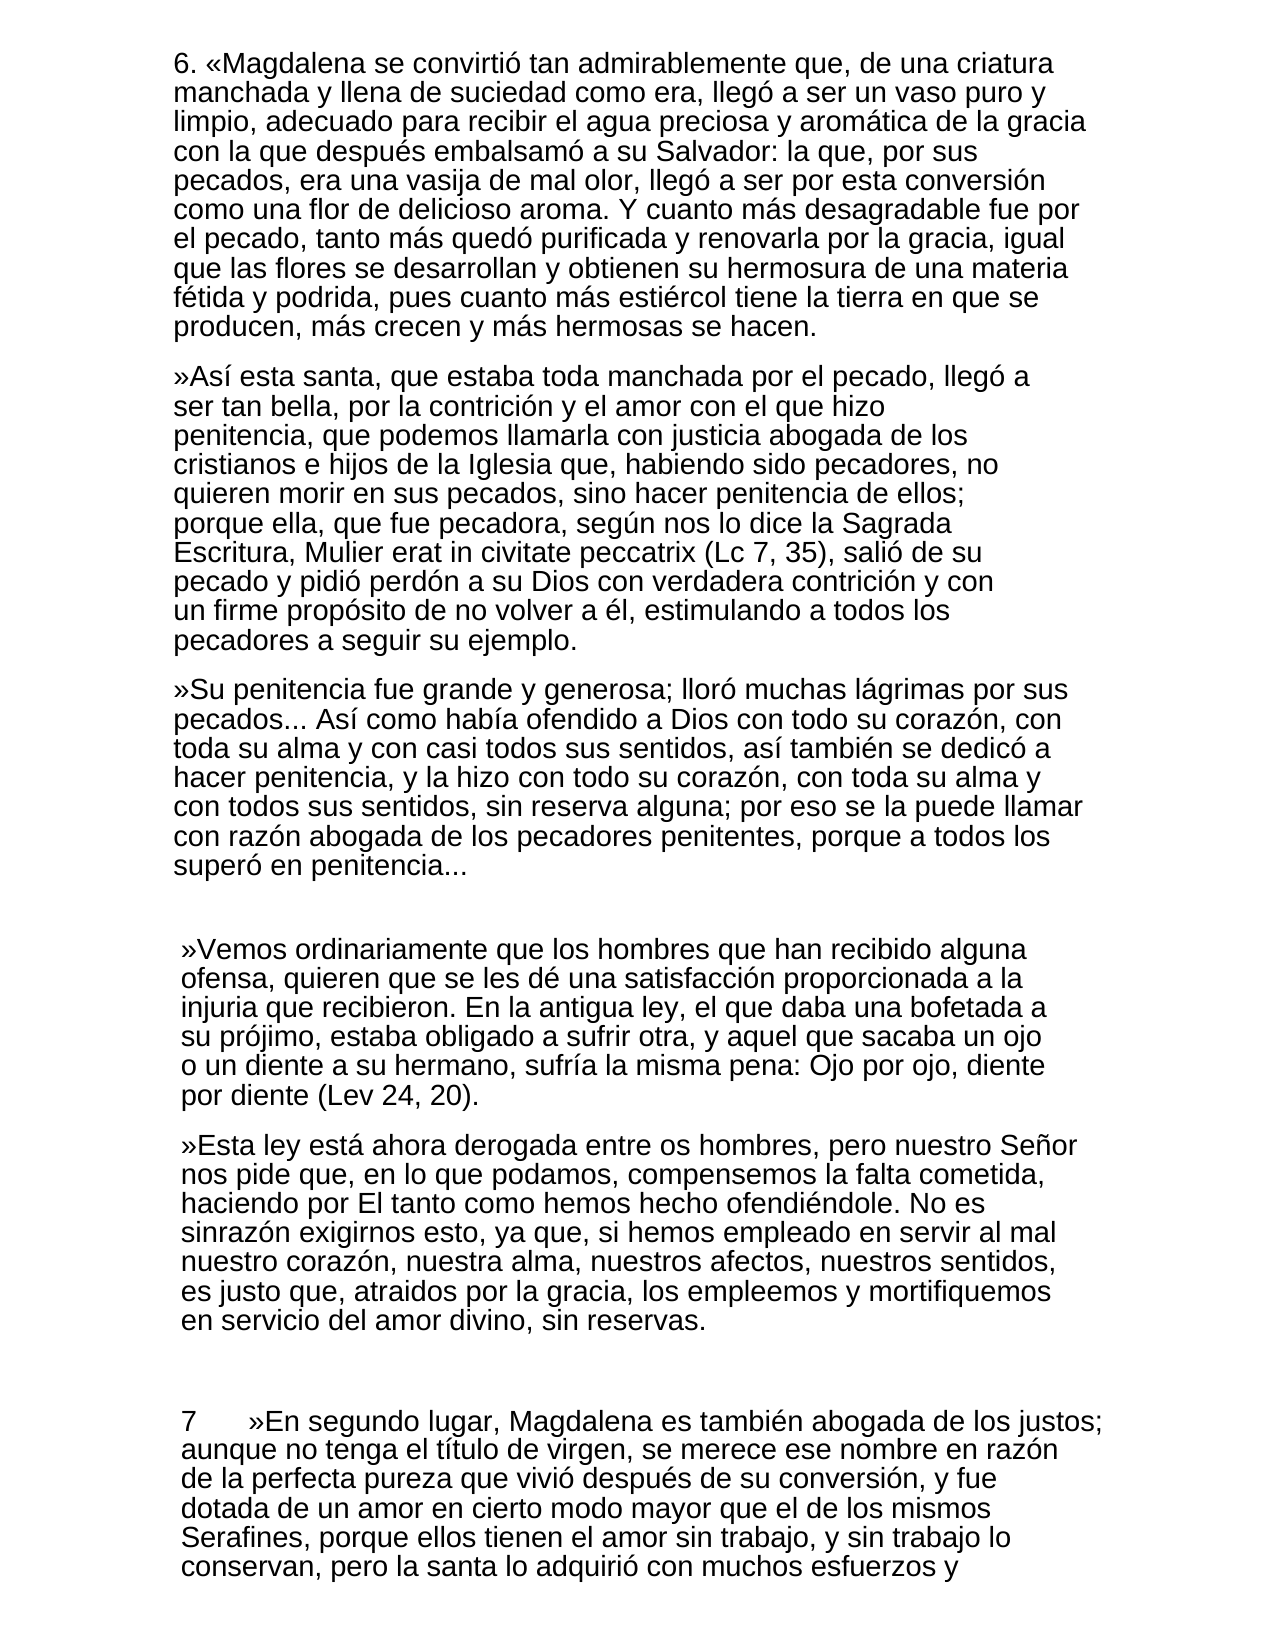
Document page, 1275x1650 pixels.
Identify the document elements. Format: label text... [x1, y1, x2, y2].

text 7 »En segundo lugar, Magdalena es también abogada de los justos; [181, 1409, 1215, 1436]
text »Su penitencia fue grande y generosa; lloró muchas lágrimas por sus pecados... Así como había ofendido a Dios con todo su corazón, con toda su alma y con casi todos sus sentidos, así también se dedicó a hacer penitencia, y la hizo con todo su corazón, con toda su alma y con todos sus sentidos, sin reserva alguna; por eso se la puede llamar con razón abogada de los pecadores penitentes, porque a todos los superó en penitencia... [173, 676, 1087, 881]
text 6. «Magdalena se convirtió tan admirablemente que, de una criatura manchada y llena de suciedad como era, llegó a ser un vaso puro y limpio, adecuado para recibir el agua preciosa y aromática de la gracia con la que después embalsamó a su Salvador: la que, por sus pecados, era una vasija de mal olor, llegó a ser por esta conversión como una flor de delicioso aroma. Y cuanto más desagradable fue por el pecado, tanto más quedó purificada y renovarla por la gracia, igual que las flores se desarrollan y obtienen su hermosura de una materia fétida y podrida, pues cuanto más estiércol tiene la tierra en que se producen, más crecen y más hermosas se hacen. [173, 50, 1095, 343]
text »Así esta santa, que estaba toda manchada por el pecado, llegó a ser tan bella, por la contrición y el amor con el que hizo penitencia, que podemos llamarla con justicia abogada de los cristianos e hijos de la Iglesia que, habiendo sido pecadores, no quieren morir en sus pecados, sino hacer penitencia de ellos; porque ella, que fue pecadora, según nos lo dice la Sagrada Escritura, Mulier erat in civitate peccatrix (Lc 7, 35), salió de su pecado y pidió perdón a su Dios con verdadera contrición y con un firme propósito de no volver a él, estimulando a todos los pecadores a seguir su ejemplo. [173, 363, 1035, 656]
text »Esta ley está ahora derogada entre os hombres, pero nuestro Señor nos pide que, en lo que podamos, compensemos la falta cometida, haciendo por El tanto como hemos hecho ofendiéndole. No es sinrazón exigirnos esto, ya que, si hemos empleado en servir al mal nuestro corazón, nuestra alma, nuestros afectos, nuestros sentidos, es justo que, atraidos por la gracia, los empleemos y mortifiquemos en servicio del amor divino, sin reservas. [181, 1132, 1087, 1336]
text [181, 1436, 1080, 1582]
text »Vemos ordinariamente que los hombres que han recibido alguna ofensa, quieren que se les dé una satisfacción proporcionada a la injuria que recibieron. En la antigua ley, el que daba una bofetada a su prójimo, estaba obligado a sufrir otra, y aquel que sacaba un ojo o un diente a su hermano, sufría la misma pena: Ojo por ojo, diente por diente (Lev 24, 20). [181, 936, 1057, 1111]
